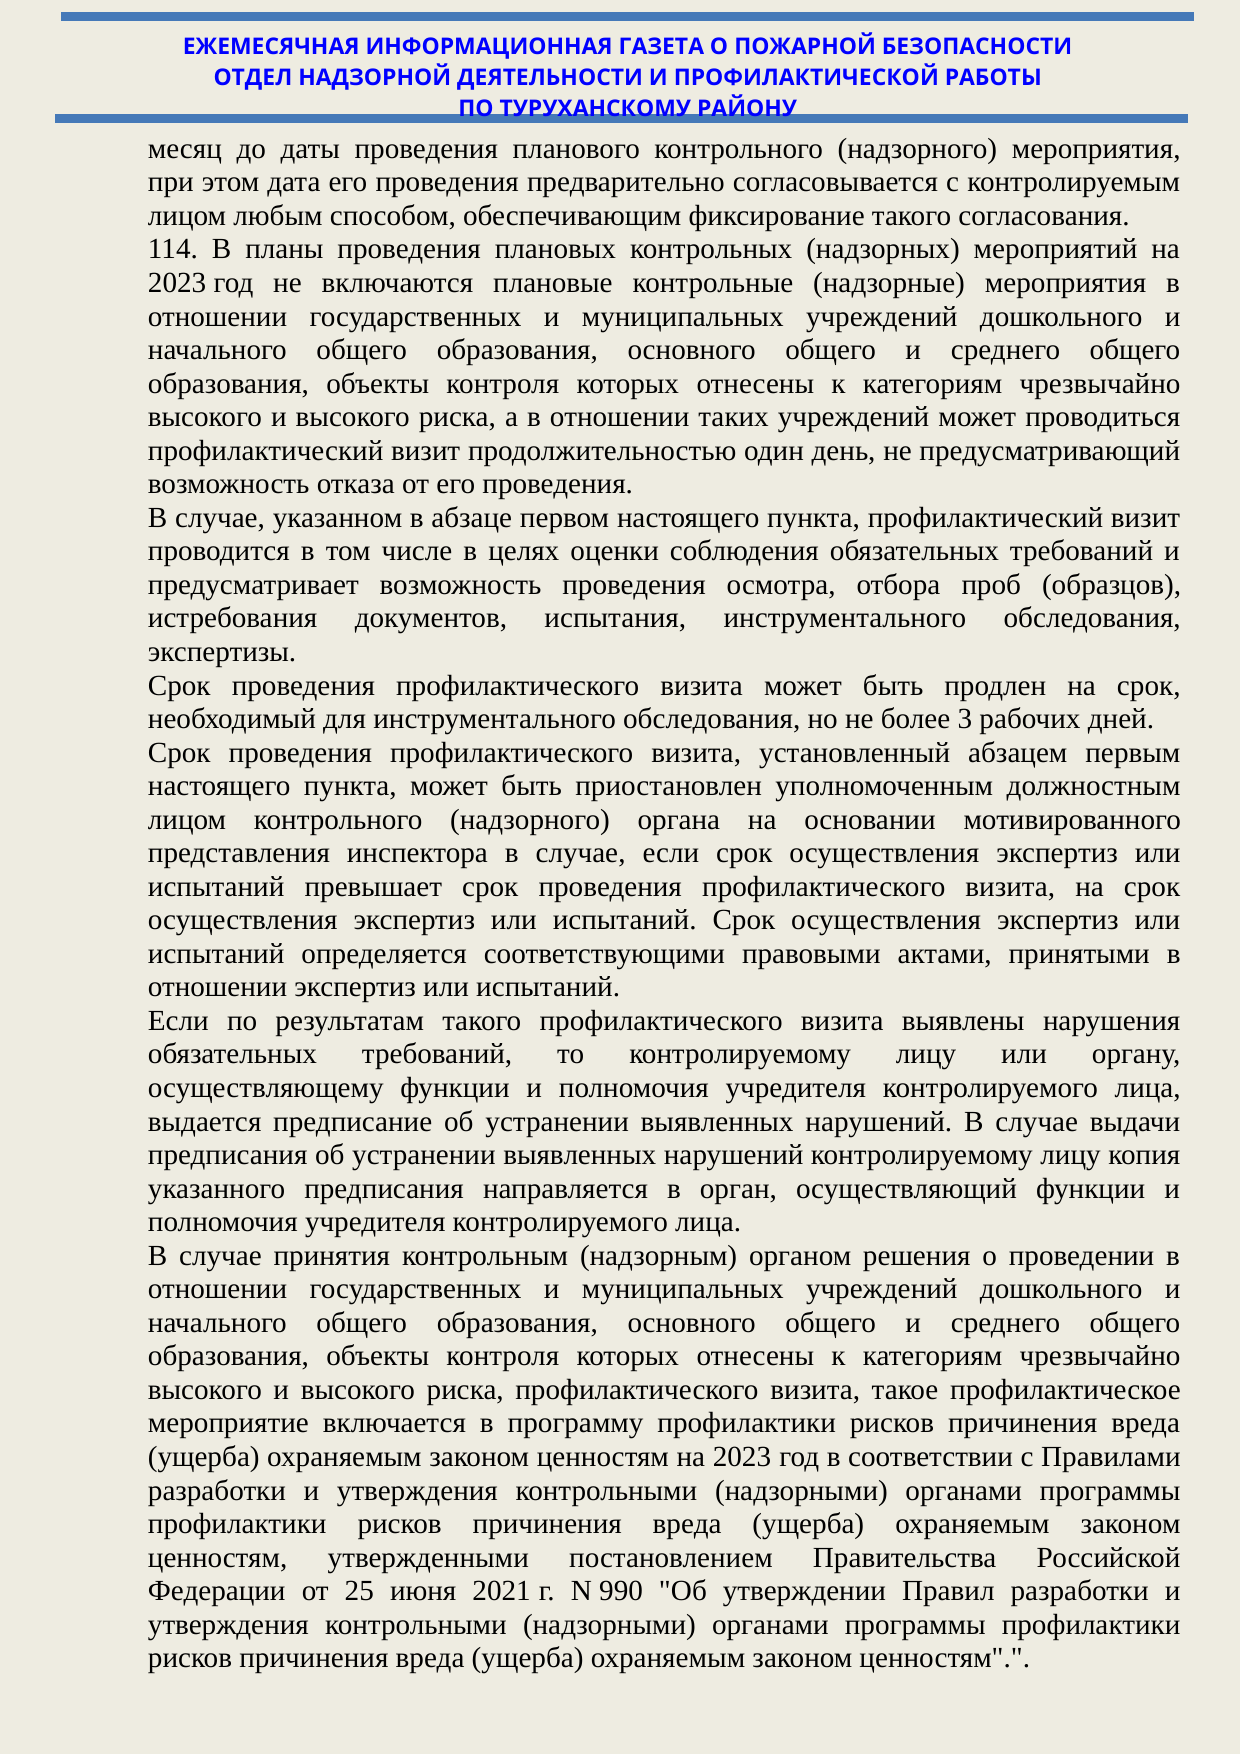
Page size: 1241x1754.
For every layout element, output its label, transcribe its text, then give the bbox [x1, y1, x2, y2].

text В случае принятия контрольным (надзорным) органом решения о проведении в отношении государственных и муниципальных учреждений дошкольного и начального общего образования, основного общего и среднего общего образования, объекты контроля которых отнесены к категориям чрезвычайно высокого и высокого риска, профилактического визита, такое профилактическое мероприятие включается в программу профилактики рисков причинения вреда (ущерба) охраняемым законом ценностям на 2023 год в соответствии с Правилами разработки и утверждения контрольными (надзорными) органами программы профилактики рисков причинения вреда (ущерба) охраняемым законом ценностям, утвержденными постановлением Правительства Российской Федерации от 25 июня 2021 г. N 990 "Об утверждении Правил разработки и утверждения контрольными (надзорными) органами программы профилактики рисков причинения вреда (ущерба) охраняемым законом ценностям".". [148, 1238, 1181, 1674]
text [148, 131, 1181, 232]
text Если по результатам такого профилактического визита выявлены нарушения обязательных требований, то контролируемому лицу или органу, осуществляющему функции и полномочия учредителя контролируемого лица, выдается предписание об устранении выявленных нарушений. В случае выдачи предписания об устранении выявленных нарушений контролируемому лицу копия указанного предписания направляется в орган, осуществляющий функции и полномочия учредителя контролируемого лица. [148, 1003, 1181, 1238]
text Срок проведения профилактического визита может быть продлен на срок, необходимый для инструментального обследования, но не более 3 рабочих дней. [148, 668, 1181, 735]
text Срок проведения профилактического визита, установленный абзацем первым настоящего пункта, может быть приостановлен уполномоченным должностным лицом контрольного (надзорного) органа на основании мотивированного представления инспектора в случае, если срок осуществления экспертиз или испытаний превышает срок проведения профилактического визита, на срок осуществления экспертиз или испытаний. Срок осуществления экспертиз или испытаний определяется соответствующими правовыми актами, принятыми в отношении экспертиз или испытаний. [148, 735, 1181, 1003]
text В случае, указанном в абзаце первом настоящего пункта, профилактический визит проводится в том числе в целях оценки соблюдения обязательных требований и предусматривает возможность проведения осмотра, отбора проб (образцов), истребования документов, испытания, инструментального обследования, экспертизы. [148, 500, 1181, 668]
text 114. В планы проведения плановых контрольных (надзорных) мероприятий на 2023 год не включаются плановые контрольные (надзорные) мероприятия в отношении государственных и муниципальных учреждений дошкольного и начального общего образования, основного общего и среднего общего образования, объекты контроля которых отнесены к категориям чрезвычайно высокого и высокого риска, а в отношении таких учреждений может проводиться профилактический визит продолжительностью один день, не предусматривающий возможность отказа от его проведения. [148, 232, 1181, 500]
